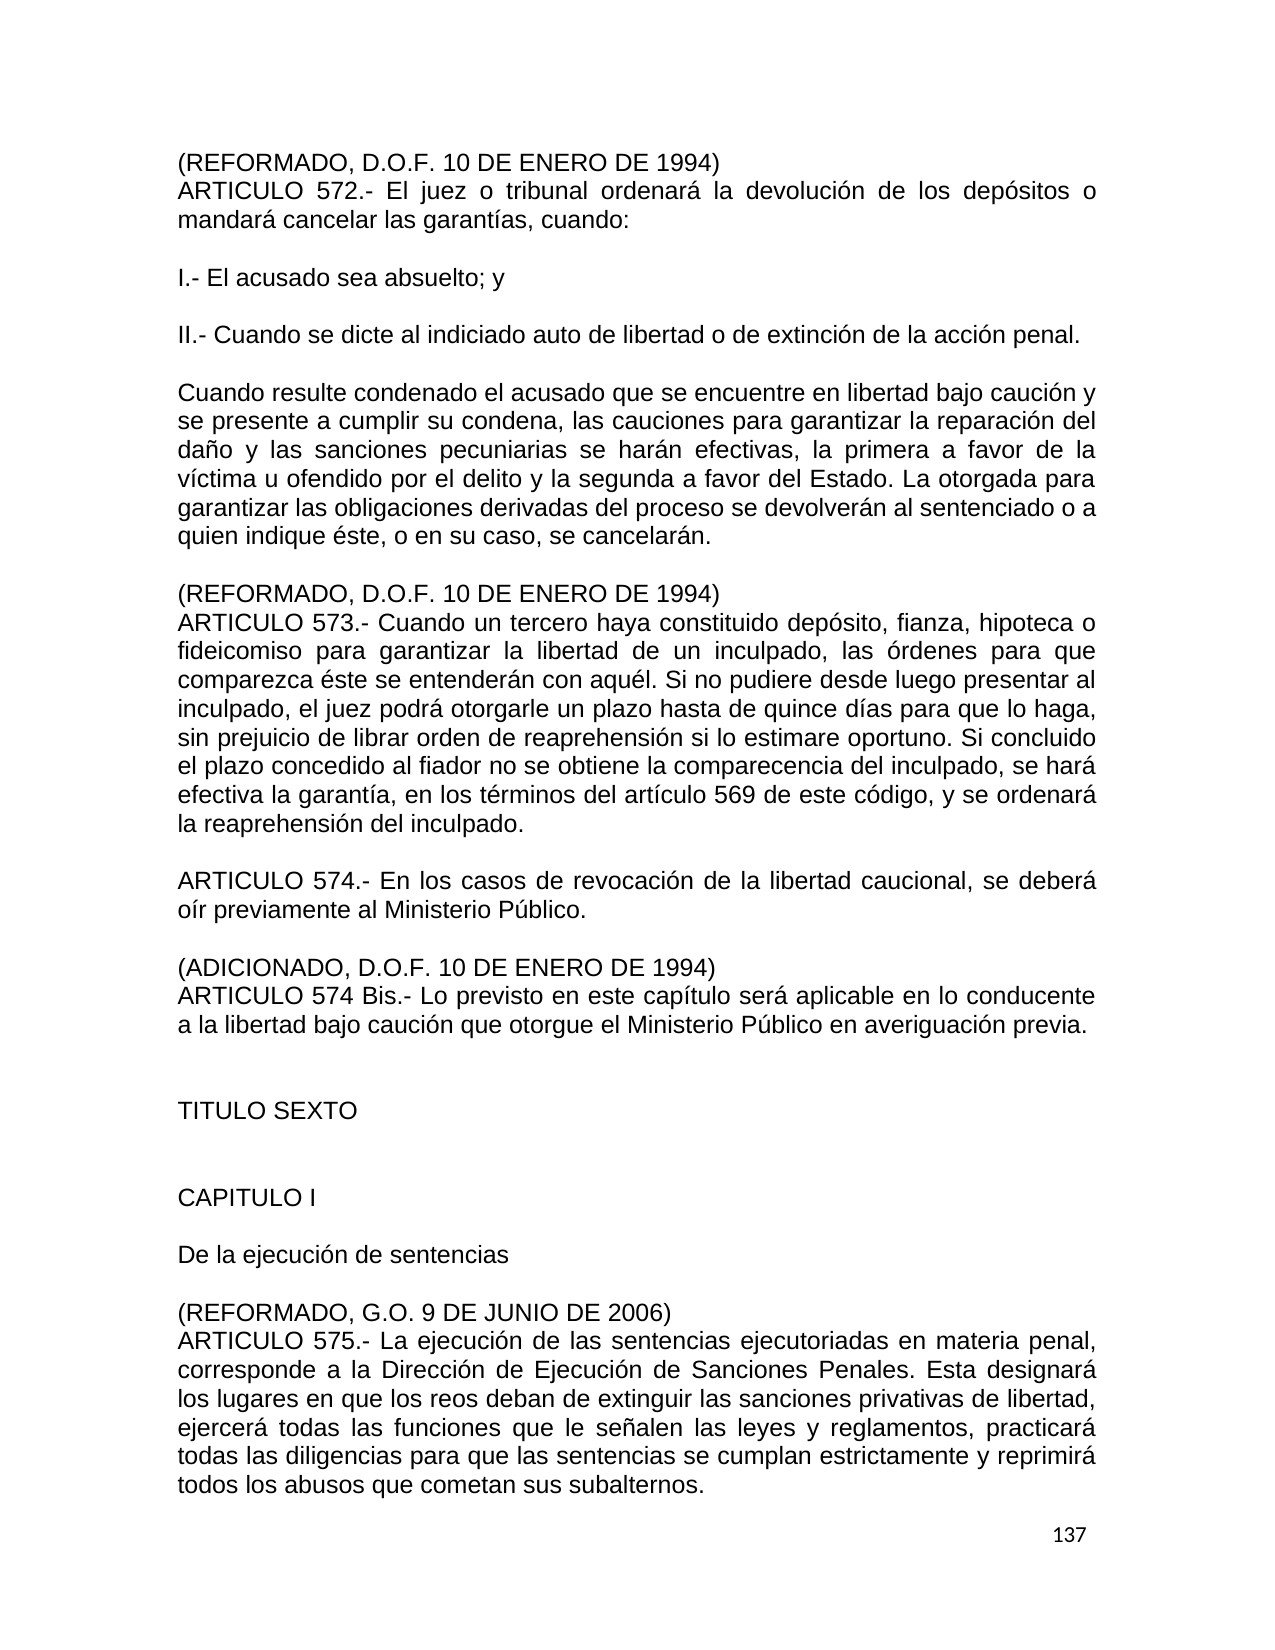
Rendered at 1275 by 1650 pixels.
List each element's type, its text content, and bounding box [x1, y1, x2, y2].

text ARTICULO 575.- La ejecución de las sentencias ejecutoriadas en materia penal, corresponde a la Dirección de Ejecución de Sanciones Penales. Esta designará los lugares en que los reos deban de extinguir las sanciones privativas de libertad, ejercerá todas las funciones que le señalen las leyes y reglamentos, practicará todas las diligencias para que las sentencias se cumplan estrictamente y reprimirá todos los abusos que cometan sus subalternos. [177, 1326, 1098, 1499]
text ARTICULO 573.- Cuando un tercero haya constituido depósito, fianza, hipoteca o fideicomiso para garantizar la libertad de un inculpado, las órdenes para que comparezca éste se entenderán con aquél. Si no pudiere desde luego presentar al inculpado, el juez podrá otorgarle un plazo hasta de quince días para que lo haga, sin prejuicio de librar orden de reaprehensión si lo estimare oportuno. Si concluido el plazo concedido al fiador no se obtiene la comparecencia del inculpado, se hará efectiva la garantía, en los términos del artículo 569 de este código, y se ordenará la reaprehensión del inculpado. [177, 608, 1098, 838]
text (REFORMADO, D.O.F. 10 DE ENERO DE 1994) [177, 579, 1098, 608]
text (REFORMADO, D.O.F. 10 DE ENERO DE 1994) [177, 148, 1098, 176]
text (REFORMADO, G.O. 9 DE JUNIO DE 2006) [177, 1298, 1098, 1326]
text ARTICULO 574.- En los casos de revocación de la libertad caucional, se deberá oír previamente al Ministerio Público. [177, 866, 1098, 924]
text I.- El acusado sea absuelto; y [177, 263, 1098, 291]
text De la ejecución de sentencias [177, 1240, 1098, 1269]
text CAPITULO I [177, 1183, 1098, 1211]
text TITULO SEXTO [177, 1096, 1098, 1125]
text II.- Cuando se dicte al indiciado auto de libertad o de extinción de la acción penal. [177, 320, 1098, 349]
text Cuando resulte condenado el acusado que se encuentre en libertad bajo caución y se presente a cumplir su condena, las cauciones para garantizar la reparación del daño y las sanciones pecuniarias se harán efectivas, la primera a favor de la víctima u ofendido por el delito y la segunda a favor del Estado. La otorgada para garantizar las obligaciones derivadas del proceso se devolverán al sentenciado o a quien indique éste, o en su caso, se cancelarán. [177, 378, 1098, 550]
text ARTICULO 572.- El juez o tribunal ordenará la devolución de los depósitos o mandará cancelar las garantías, cuando: [177, 176, 1098, 234]
text (ADICIONADO, D.O.F. 10 DE ENERO DE 1994) [177, 953, 1098, 981]
text ARTICULO 574 Bis.- Lo previsto en este capítulo será aplicable en lo conducente a la libertad bajo caución que otorgue el Ministerio Público en averiguación previa. [177, 981, 1098, 1039]
